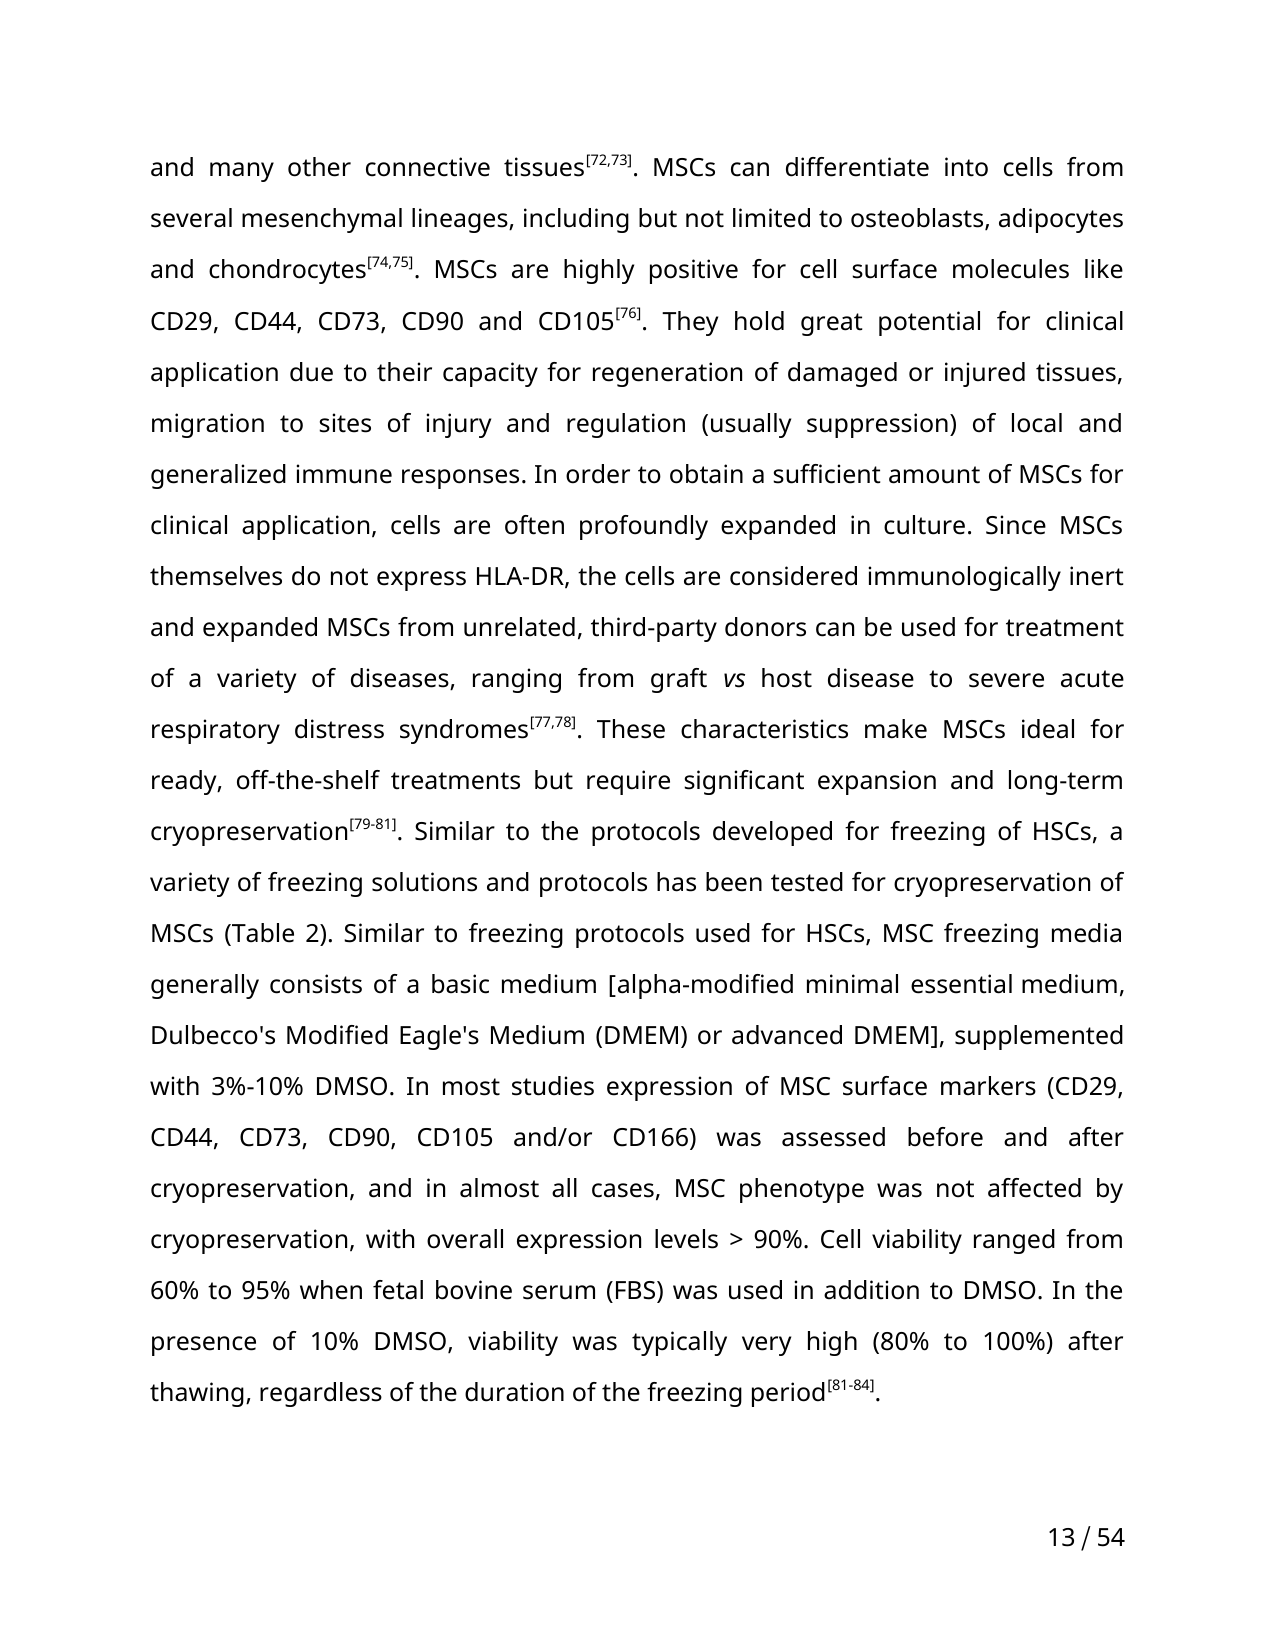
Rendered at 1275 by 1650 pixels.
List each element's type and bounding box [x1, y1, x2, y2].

text [150, 150, 1125, 1409]
